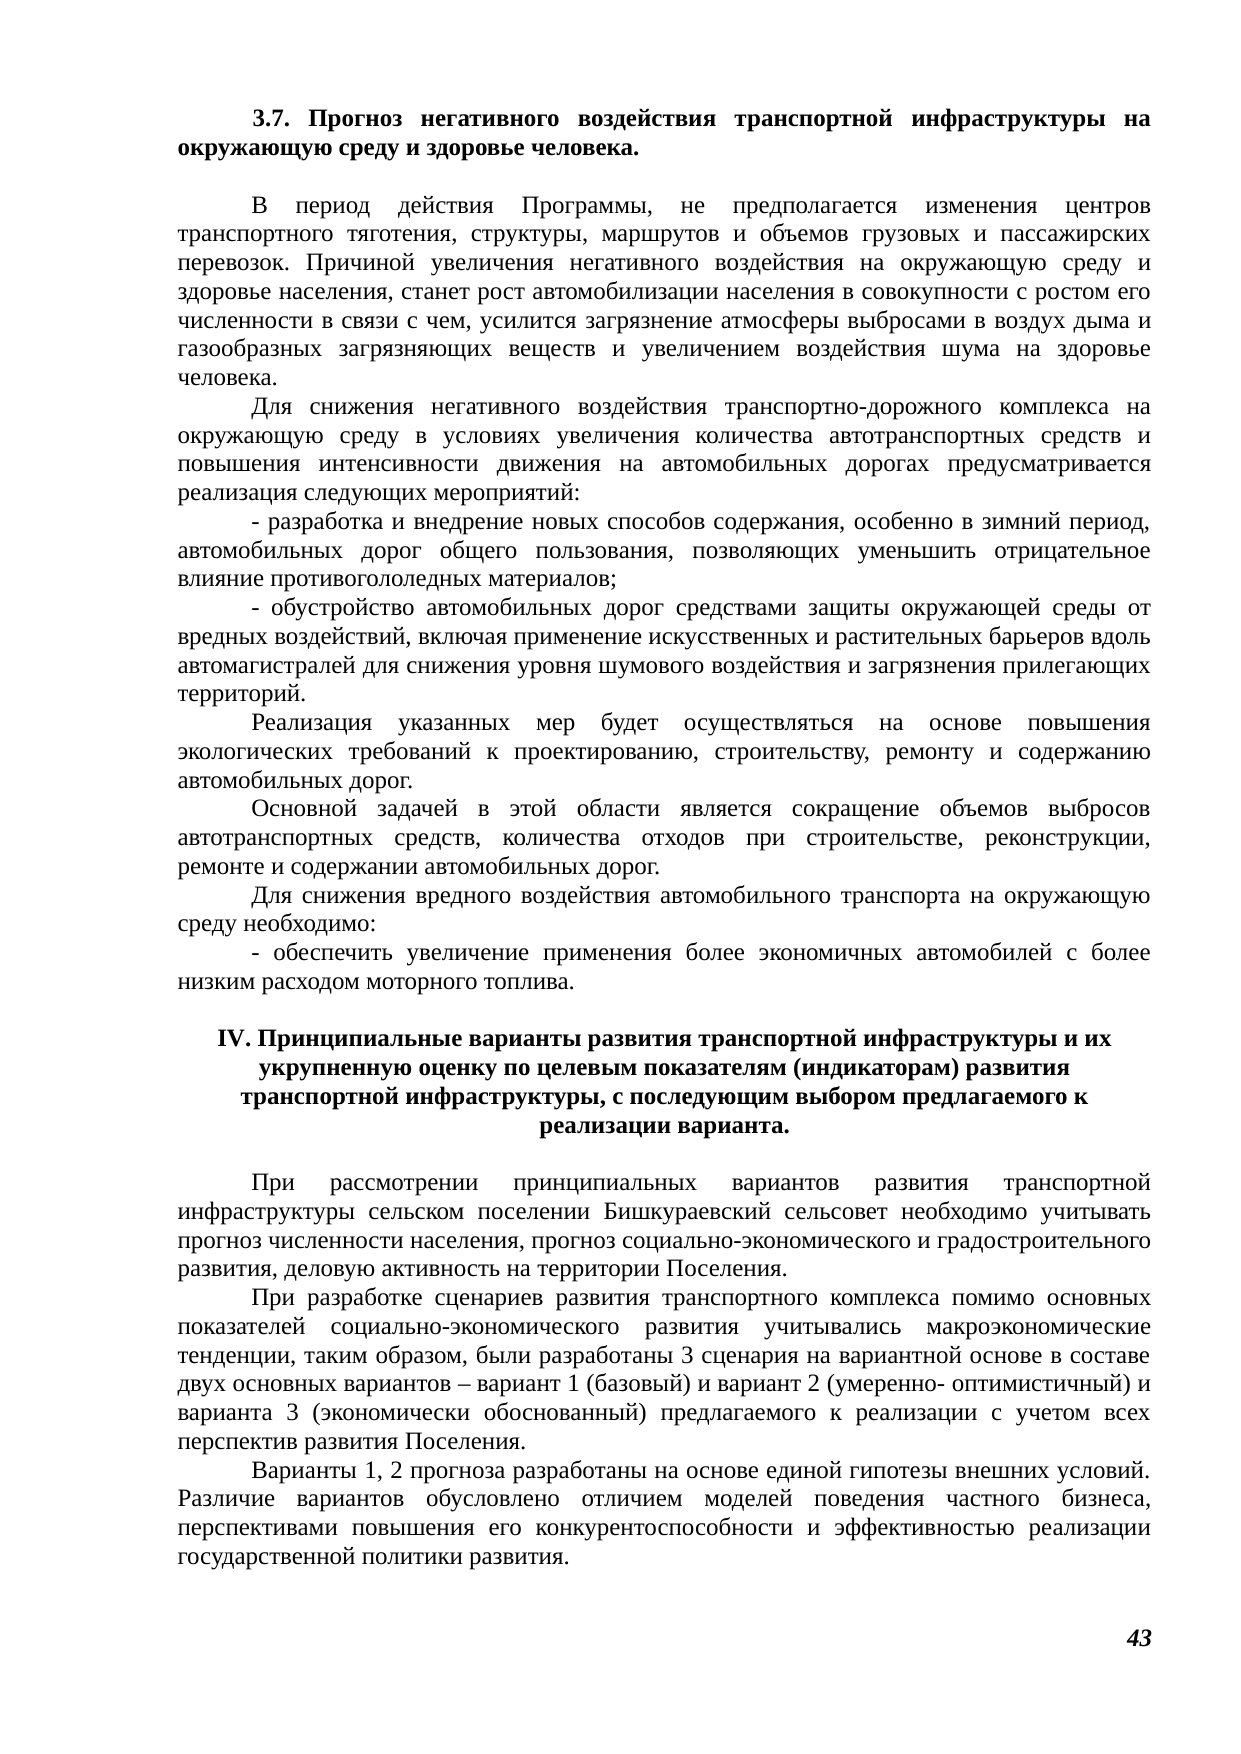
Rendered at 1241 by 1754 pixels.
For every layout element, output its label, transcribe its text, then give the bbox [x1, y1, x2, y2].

text - обустройство автомобильных дорог средствами защиты окружающей среды от вредных воздействий, включая применение искусственных и растительных барьеров вдоль автомагистралей для снижения уровня шумового воздействия и загрязнения прилегающих территорий. [177, 592, 1152, 707]
text Для снижения негативного воздействия транспортно-дорожного комплекса на окружающую среду в условиях увеличения количества автотранспортных средств и повышения интенсивности движения на автомобильных дорогах предусматривается реализация следующих мероприятий: [177, 391, 1152, 506]
text 3.7. Прогноз негативного воздействия транспортной инфраструктуры на окружающую среду и здоровье человека. [177, 103, 1152, 161]
text Варианты 1, 2 прогноза разработаны на основе единой гипотезы внешних условий. Различие вариантов обусловлено отличием моделей поведения частного бизнеса, перспективами повышения его конкурентоспособности и эффективностью реализации государственной политики развития. [177, 1455, 1152, 1570]
text Основной задачей в этой области является сокращение объемов выбросов автотранспортных средств, количества отходов при строительстве, реконструкции, ремонте и содержании автомобильных дорог. [177, 793, 1152, 880]
text В период действия Программы, не предполагается изменения центров транспортного тяготения, структуры, маршрутов и объемов грузовых и пассажирских перевозок. Причиной увеличения негативного воздействия на окружающую среду и здоровье населения, станет рост автомобилизации населения в совокупности с ростом его численности в связи с чем, усилится загрязнение атмосферы выбросами в воздух дыма и газообразных загрязняющих веществ и увеличением воздействия шума на здоровье человека. [177, 190, 1152, 391]
text При рассмотрении принципиальных вариантов развития транспортной инфраструктуры сельском поселении Бишкураевский сельсовет необходимо учитывать прогноз численности населения, прогноз социально-экономического и градостроительного развития, деловую активность на территории Поселения. [177, 1167, 1152, 1282]
text IV. Принципиальные варианты развития транспортной инфраструктуры и их укрупненную оценку по целевым показателям (индикаторам) развития транспортной инфраструктуры, с последующим выбором предлагаемого к реализации варианта. [177, 1023, 1152, 1138]
text Реализация указанных мер будет осуществляться на основе повышения экологических требований к проектированию, строительству, ремонту и содержанию автомобильных дорог. [177, 707, 1152, 793]
text Для снижения вредного воздействия автомобильного транспорта на окружающую среду необходимо: [177, 880, 1152, 937]
text - разработка и внедрение новых способов содержания, особенно в зимний период, автомобильных дорог общего пользования, позволяющих уменьшить отрицательное влияние противогололедных материалов; [177, 506, 1152, 592]
text - обеспечить увеличение применения более экономичных автомобилей с более низким расходом моторного топлива. [177, 937, 1152, 995]
text При разработке сценариев развития транспортного комплекса помимо основных показателей социально-экономического развития учитывались макроэкономические тенденции, таким образом, были разработаны 3 сценария на вариантной основе в составе двух основных вариантов – вариант 1 (базовый) и вариант 2 (умеренно- оптимистичный) и варианта 3 (экономически обоснованный) предлагаемого к реализации с учетом всех перспектив развития Поселения. [177, 1282, 1152, 1455]
